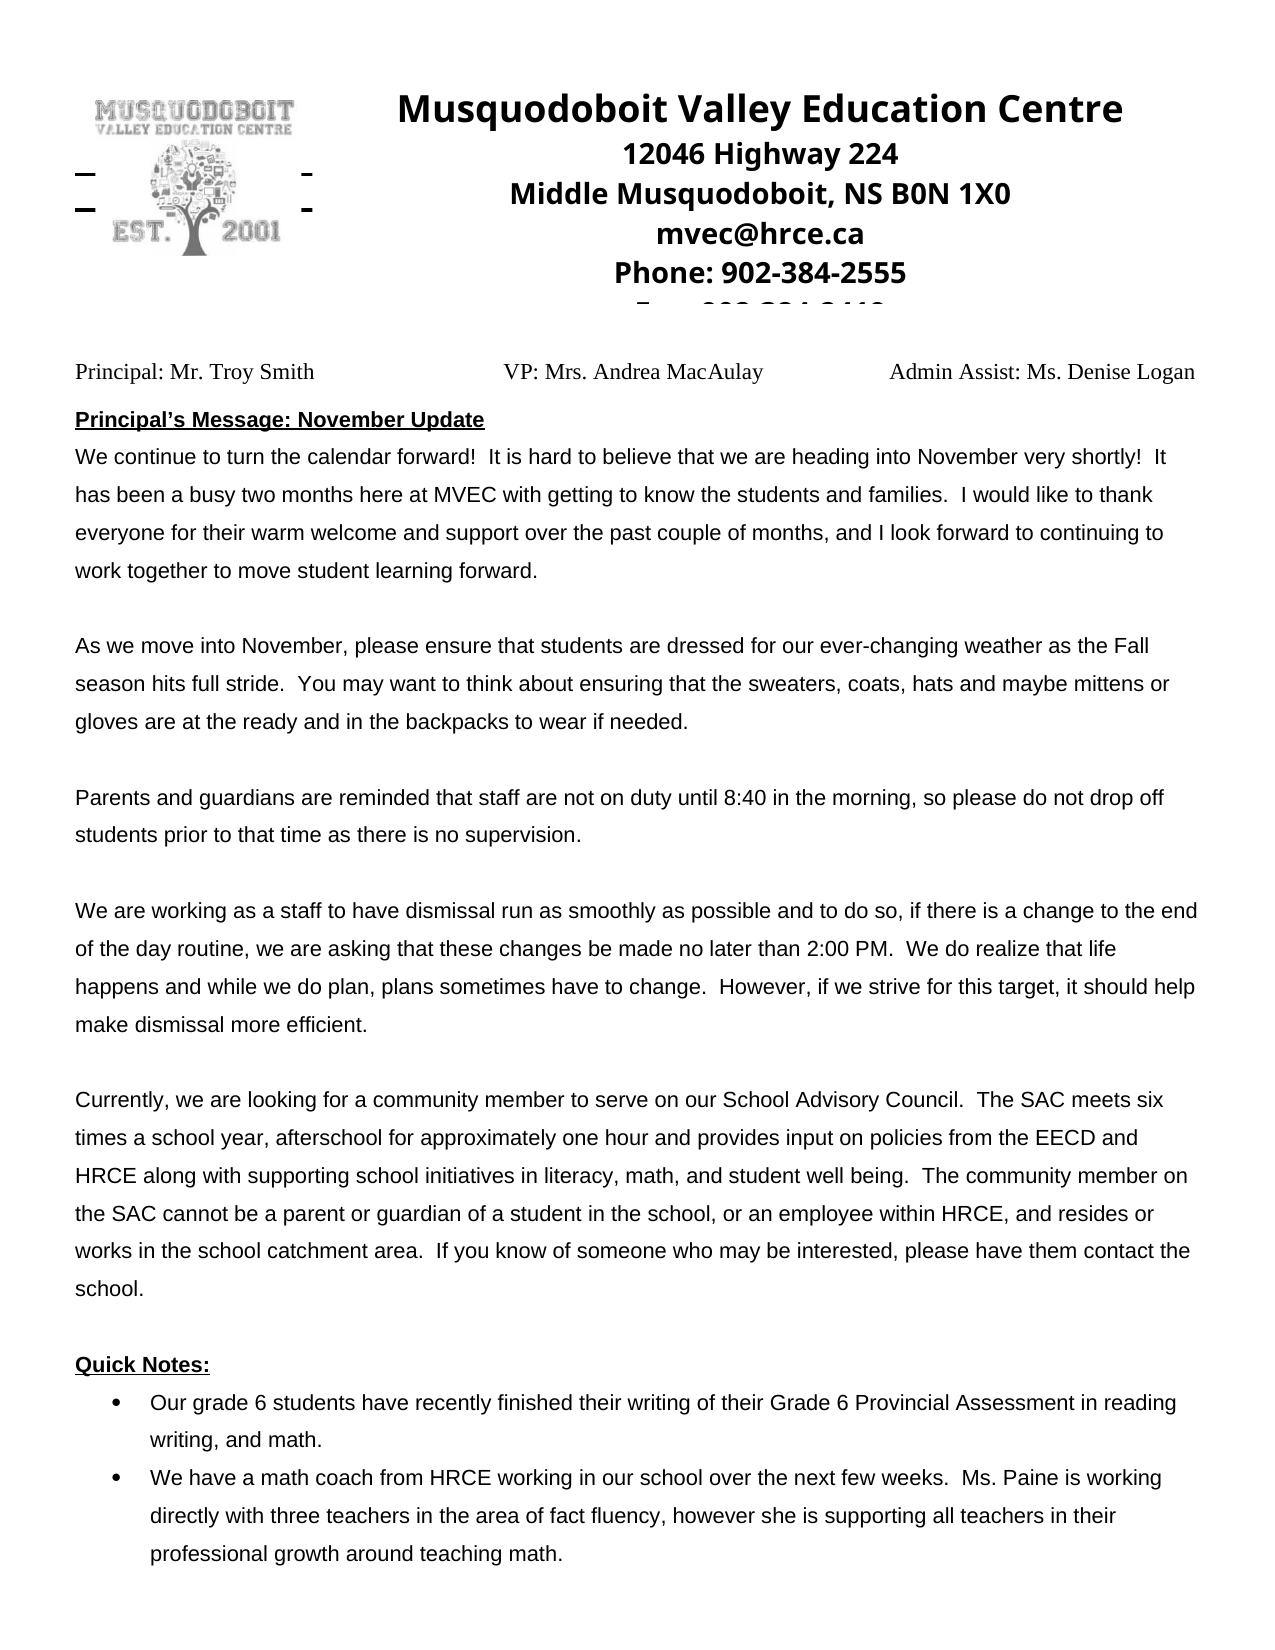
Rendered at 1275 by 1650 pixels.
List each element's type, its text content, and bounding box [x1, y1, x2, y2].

text Quick Notes: [75, 1352, 1200, 1377]
text We continue to turn the calendar forward! It is hard to believe that we are heading into November very shortly! It has been a busy two months here at MVEC with getting to know the students and families. I would like to thank everyone for their warm welcome and support over the past couple of months, and I look forward to continuing to work together to move student learning forward. [75, 444, 1200, 583]
text Currently, we are looking for a community member to serve on our School Advisory Council. The SAC meets six times a school year, afterschool for approximately one hour and provides input on policies from the EECD and HRCE along with supporting school initiatives in literacy, math, and student well being. The community member on the SAC cannot be a parent or guardian of a student in the school, or an employee within HRCE, and resides or works in the school catchment area. If you know of someone who may be interested, please have them contact the school. [75, 1087, 1200, 1301]
text We are working as a staff to have dismissal run as smoothly as possible and to do so, if there is a change to the end of the day routine, we are asking that these changes be made no later than 2:00 PM. We do realize that life happens and while we do plan, plans sometimes have to change. However, if we strive for this target, it should help make dismissal more efficient. [75, 898, 1200, 1037]
list Our grade 6 students have recently finished their writing of their Grade 6 Provincial Assessment in reading writing, and math. [112, 1389, 1200, 1453]
text Parents and guardians are reminded that staff are not on duty until 8:40 in the morning, so please do not drop off students prior to that time as there is no supervision. [75, 784, 1200, 848]
picture [95, 100, 302, 256]
text As we move into November, please ensure that students are dressed for our ever-changing weather as the Fall season hits full stride. You may want to think about ensuring that the sweaters, coats, hats and maybe mittens or gloves are at the ready and in the backpacks to wear if needed. [75, 633, 1200, 734]
text Principal’s Message: November Update [75, 406, 1200, 432]
text Principal: Mr. Troy Smith VP: Mrs. Andrea MacAulay Admin Assist: Ms. Denise Logan [75, 358, 1200, 386]
list We have a math coach from HRCE working in our school over the next few weeks. Ms. Paine is working directly with three teachers in the area of fact fluency, however she is supporting all teachers in their professional growth around teaching math. [112, 1465, 1200, 1566]
